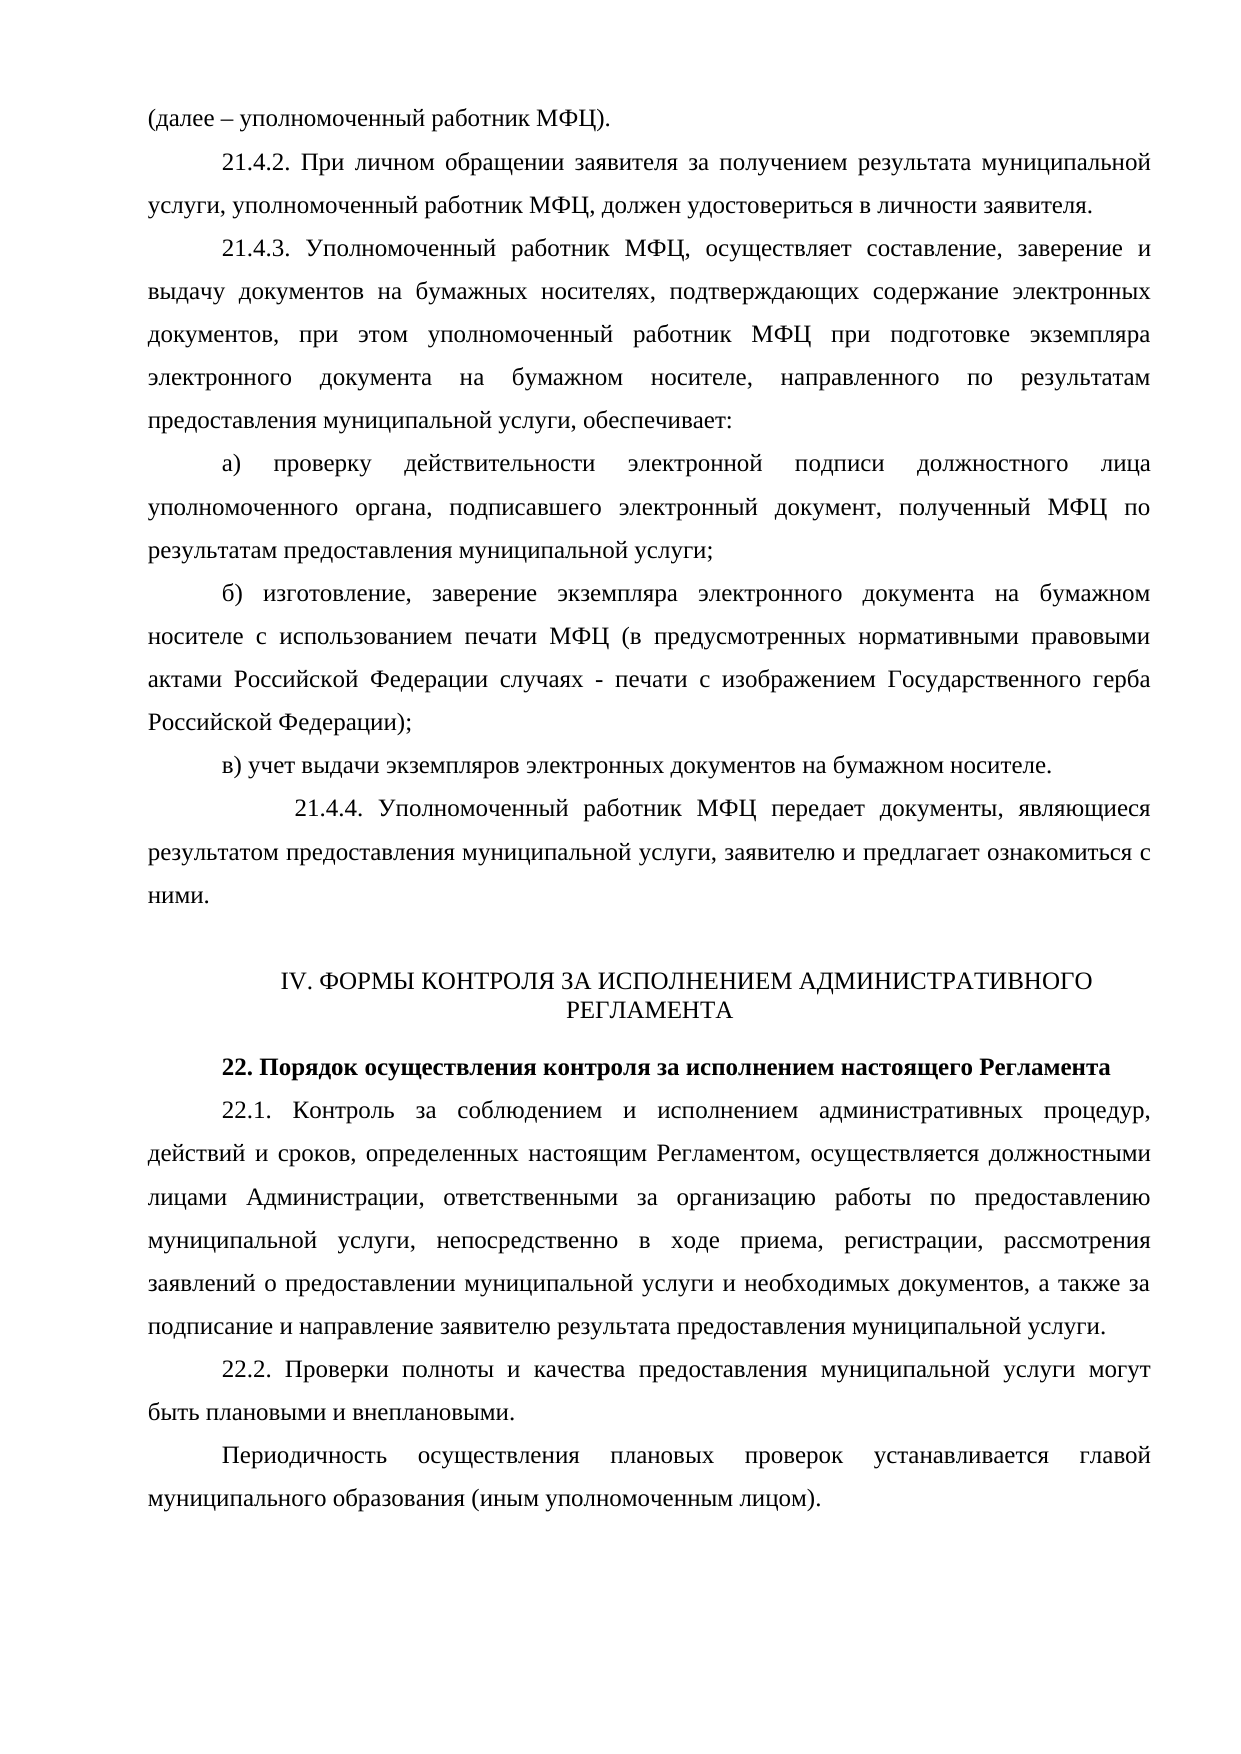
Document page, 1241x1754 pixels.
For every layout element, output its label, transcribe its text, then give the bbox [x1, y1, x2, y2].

text 21.4.3. Уполномоченный работник МФЦ, осуществляет составление, заверение и выдачу документов на бумажных носителях, подтверждающих содержание электронных документов, при этом уполномоченный работник МФЦ при подготовке экземпляра электронного документа на бумажном носителе, направленного по результатам предоставления муниципальной услуги, обеспечивает: [148, 233, 1152, 434]
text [148, 103, 1152, 132]
text 21.4.2. При личном обращении заявителя за получением результата муниципальной услуги, уполномоченный работник МФЦ, должен удостовериться в личности заявителя. [148, 147, 1152, 218]
text 22. Порядок осуществления контроля за исполнением настоящего Регламента [148, 1052, 1152, 1081]
text 21.4.4. Уполномоченный работник МФЦ передает документы, являющиеся результатом предоставления муниципальной услуги, заявителю и предлагает ознакомиться с ними. [148, 793, 1152, 908]
text IV. ФОРМЫ КОНТРОЛЯ ЗА ИСПОЛНЕНИЕМ АДМИНИСТРАТИВНОГО РЕГЛАМЕНТА [148, 966, 1152, 1023]
text 22.1. Контроль за соблюдением и исполнением административных процедур, действий и сроков, определенных настоящим Регламентом, осуществляется должностными лицами Администрации, ответственными за организацию работы по предоставлению муниципальной услуги, непосредственно в ходе приема, регистрации, рассмотрения заявлений о предоставлении муниципальной услуги и необходимых документов, а также за подписание и направление заявителю результата предоставления муниципальной услуги. [148, 1095, 1152, 1340]
text б) изготовление, заверение экземпляра электронного документа на бумажном носителе с использованием печати МФЦ (в предусмотренных нормативными правовыми актами Российской Федерации случаях - печати с изображением Государственного герба Российской Федерации); [148, 578, 1152, 736]
text в) учет выдачи экземпляров электронных документов на бумажном носителе. [148, 750, 1152, 779]
text а) проверку действительности электронной подписи должностного лица уполномоченного органа, подписавшего электронный документ, полученный МФЦ по результатам предоставления муниципальной услуги; [148, 448, 1152, 563]
text 22.2. Проверки полноты и качества предоставления муниципальной услуги могут быть плановыми и внеплановыми. [148, 1354, 1152, 1426]
text Периодичность осуществления плановых проверок устанавливается главой муниципального образования (иным уполномоченным лицом). [148, 1440, 1152, 1512]
